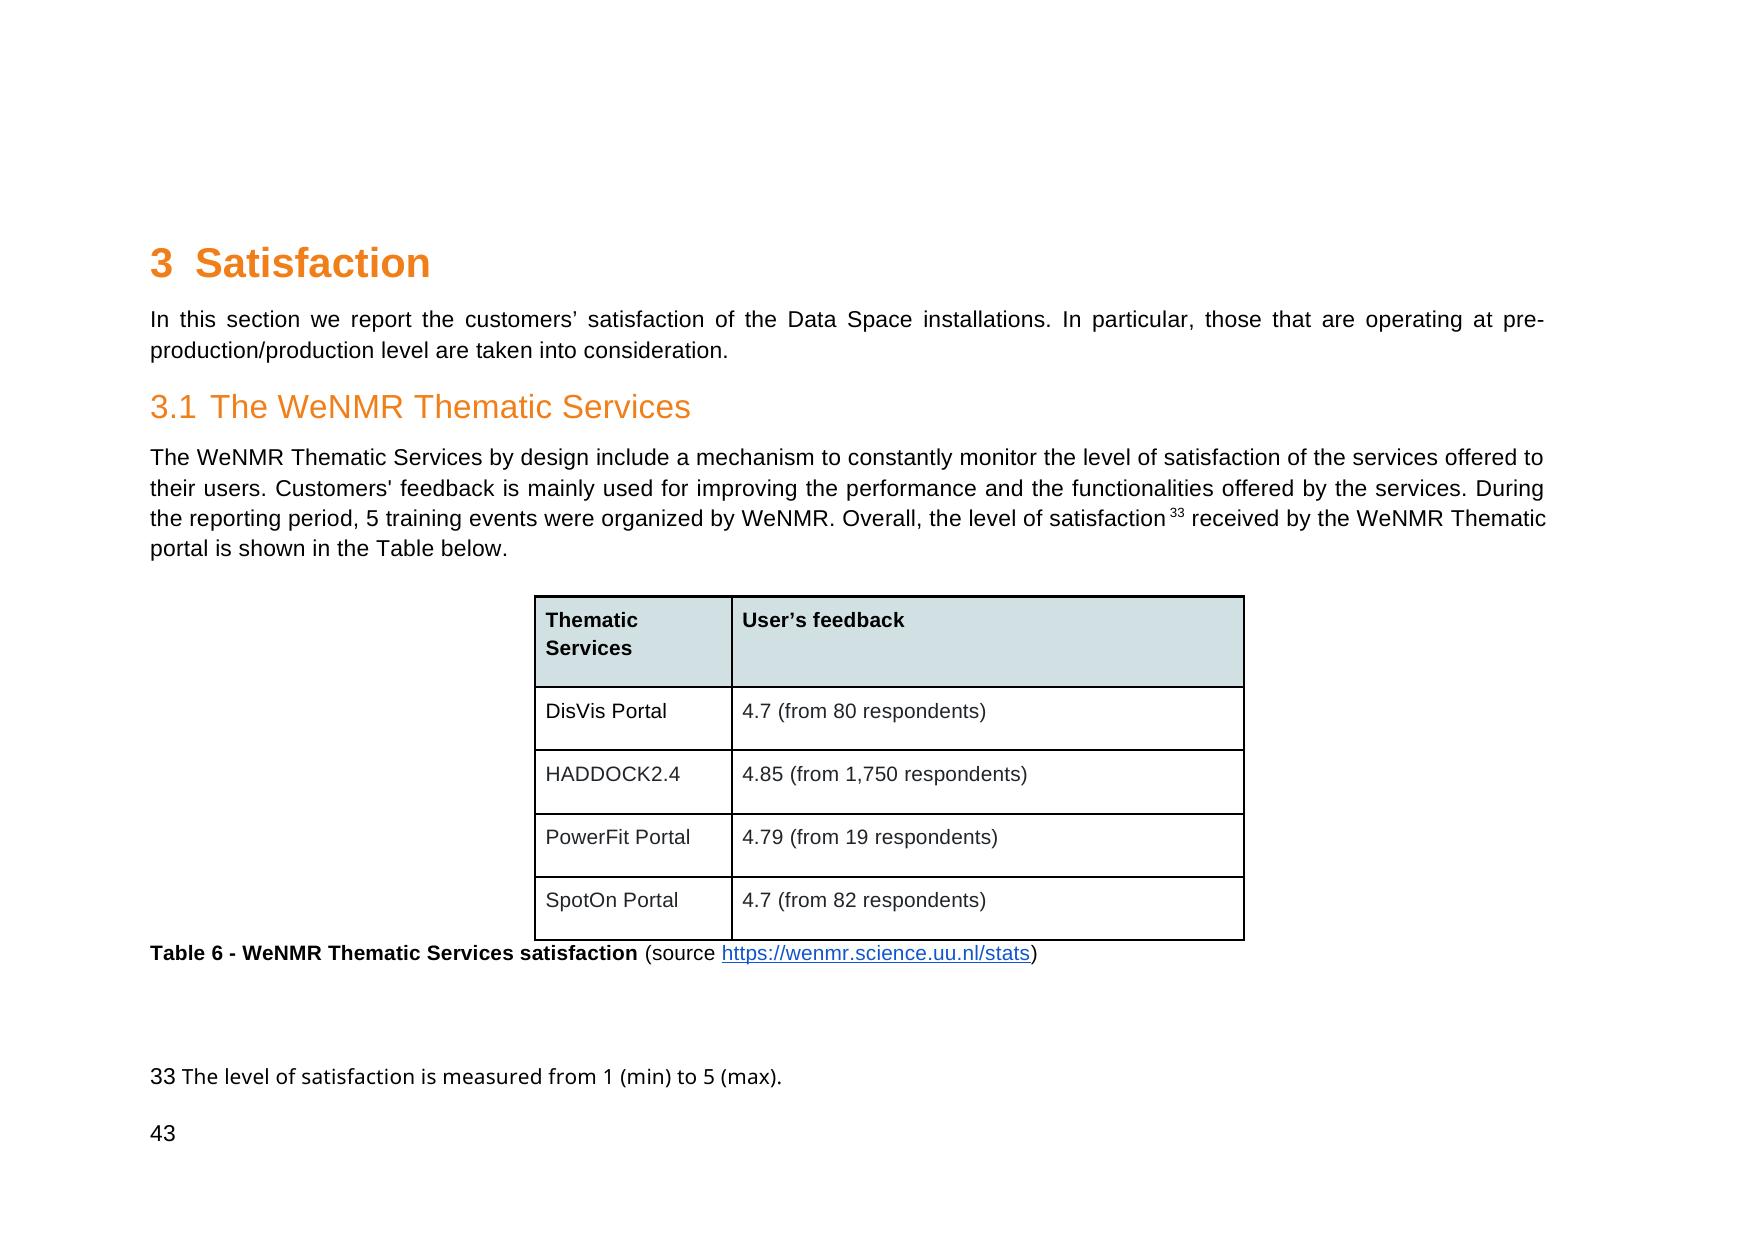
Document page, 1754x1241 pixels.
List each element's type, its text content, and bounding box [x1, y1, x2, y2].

subtitle The WeNMR Thematic Services [150, 388, 1547, 426]
table_cell 4.7 (from 82 respondents) [733, 878, 1243, 939]
table_cell SpotOn Portal [536, 878, 731, 939]
text The WeNMR Thematic Services by design include a mechanism to constantly monitor the level of satisfaction of the services offered to their users. Customers' feedback is mainly used for improving the performance and the functionalities offered by the services. During the reporting period, 5 training events were organized by WeNMR. Overall, the level of satisfaction received by the WeNMR Thematic portal is shown in the Table below. [150, 444, 1547, 561]
table_header Thematic Services [536, 598, 731, 686]
table_cell DisVis Portal [536, 688, 731, 749]
table_cell 4.7 (from 80 respondents) [733, 688, 1243, 749]
table_header User’s feedback [733, 598, 1243, 686]
table_cell 4.79 (from 19 respondents) [733, 815, 1243, 876]
text In this section we report the customers’ satisfaction of the Data Space installations. In particular, those that are operating at pre-production/production level are taken into consideration. [150, 306, 1547, 363]
subtitle Satisfaction [150, 239, 1547, 287]
table_cell PowerFit Portal [536, 815, 731, 876]
text Table 6 - WeNMR Thematic Services satisfaction (source https://wenmr.science.uu.nl/stats) [150, 941, 1547, 965]
table_cell HADDOCK2.4 [536, 751, 731, 812]
table_cell 4.85 (from 1,750 respondents) [733, 751, 1243, 812]
